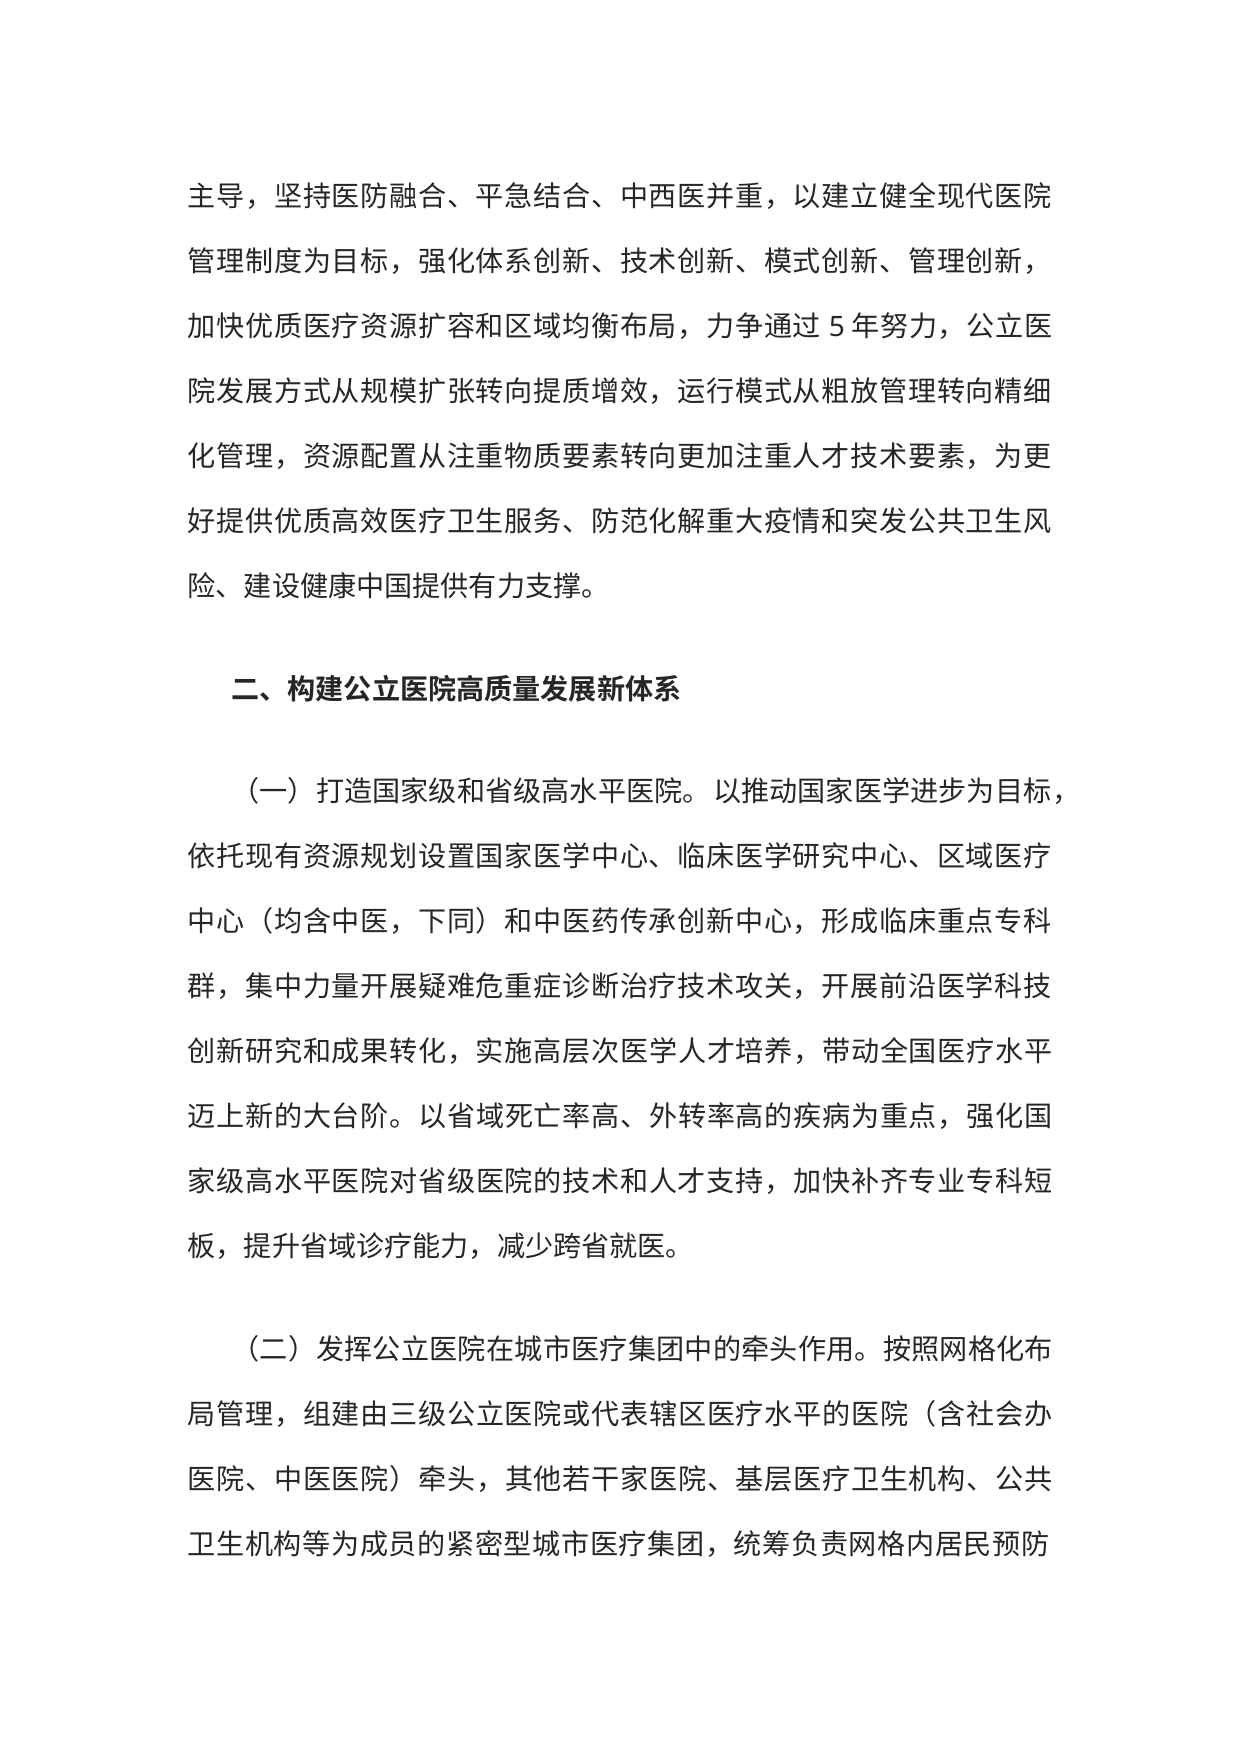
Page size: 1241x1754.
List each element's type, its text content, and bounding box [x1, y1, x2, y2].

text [187, 162, 1053, 617]
text 二、构建公立医院高质量发展新体系 [187, 654, 1053, 719]
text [187, 1314, 1053, 1574]
text （一）打造国家级和省级高水平医院。以推动国家医学进步为目标，依托现有资源规划设置国家医学中心、临床医学研究中心、区域医疗中心（均含中医，下同）和中医药传承创新中心，形成临床重点专科群，集中力量开展疑难危重症诊断治疗技术攻关，开展前沿医学科技创新研究和成果转化，实施高层次医学人才培养，带动全国医疗水平迈上新的大台阶。以省域死亡率高、外转率高的疾病为重点，强化国家级高水平医院对省级医院的技术和人才支持，加快补齐专业专科短板，提升省域诊疗能力，减少跨省就医。 [187, 757, 1053, 1277]
